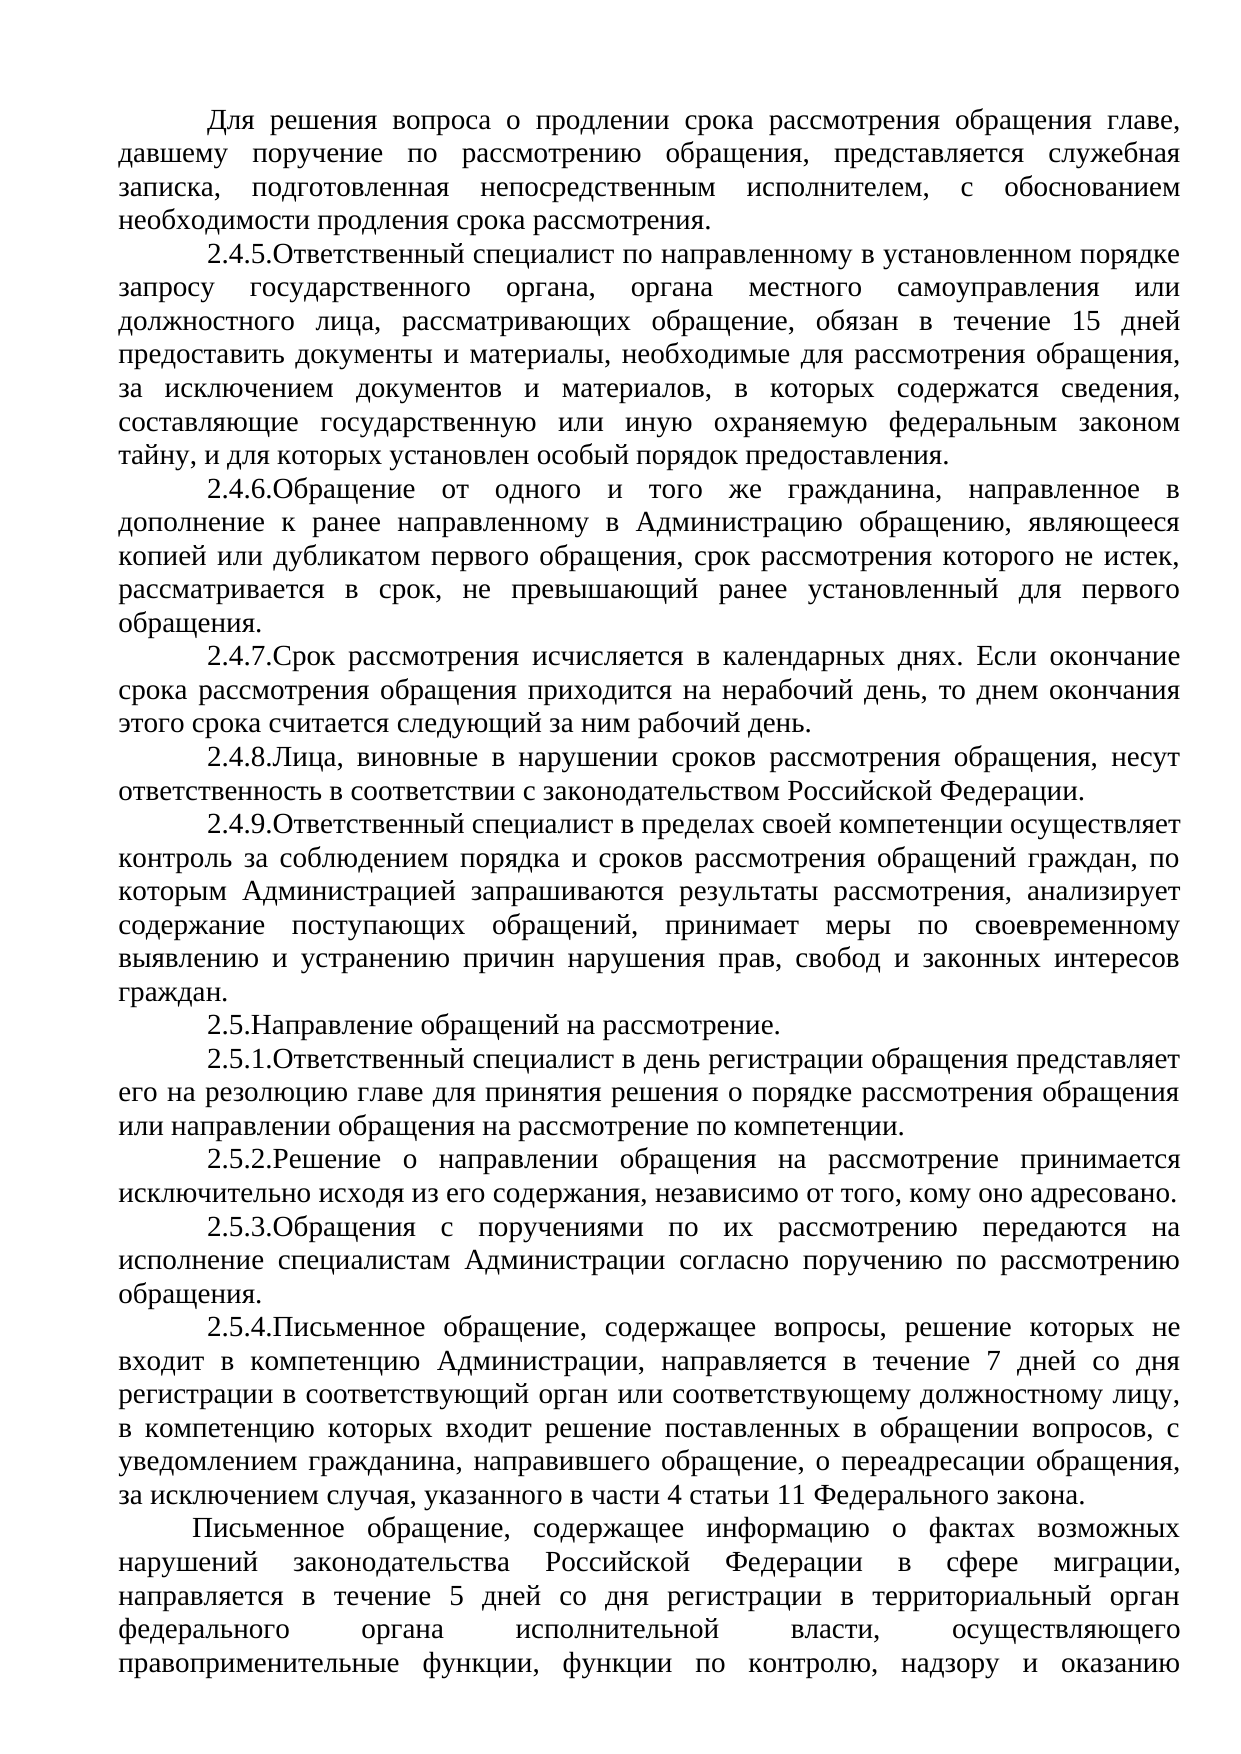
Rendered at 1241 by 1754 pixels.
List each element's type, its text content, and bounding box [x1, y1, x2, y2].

text Для решения вопроса о продлении срока рассмотрения обращения главе, давшему поручение по рассмотрению обращения, представляется служебная записка, подготовленная непосредственным исполнителем, с обоснованием необходимости продления срока рассмотрения. [118, 102, 1181, 236]
text 2.4.5.Ответственный специалист по направленному в установленном порядке запросу государственного органа, органа местного самоуправления или должностного лица, рассматривающих обращение, обязан в течение 15 дней предоставить документы и материалы, необходимые для рассмотрения обращения, за исключением документов и материалов, в которых содержатся сведения, составляющие государственную или иную охраняемую федеральным законом тайну, и для которых установлен особый порядок предоставления. [118, 236, 1181, 471]
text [118, 1511, 1181, 1678]
text 2.5.3.Обращения с поручениями по их рассмотрению передаются на исполнение специалистам Администрации согласно поручению по рассмотрению обращения. [118, 1209, 1181, 1309]
text 2.4.8.Лица, виновные в нарушении сроков рассмотрения обращения, несут ответственность в соответствии с законодательством Российской Федерации. [118, 739, 1181, 806]
text 2.4.7.Срок рассмотрения исчисляется в календарных днях. Если окончание срока рассмотрения обращения приходится на нерабочий день, то днем окончания этого срока считается следующий за ним рабочий день. [118, 638, 1181, 739]
text 2.5.1.Ответственный специалист в день регистрации обращения представляет его на резолюцию главе для принятия решения о порядке рассмотрения обращения или направлении обращения на рассмотрение по компетенции. [118, 1041, 1181, 1142]
text 2.4.6.Обращение от одного и того же гражданина, направленное в дополнение к ранее направленному в Администрацию обращению, являющееся копией или дубликатом первого обращения, срок рассмотрения которого не истек, рассматривается в срок, не превышающий ранее установленный для первого обращения. [118, 471, 1181, 638]
text 2.5.2.Решение о направлении обращения на рассмотрение принимается исключительно исходя из его содержания, независимо от того, кому оно адресовано. [118, 1142, 1181, 1209]
text 2.4.9.Ответственный специалист в пределах своей компетенции осуществляет контроль за соблюдением порядка и сроков рассмотрения обращений граждан, по которым Администрацией запрашиваются результаты рассмотрения, анализирует содержание поступающих обращений, принимает меры по своевременному выявлению и устранению причин нарушения прав, свобод и законных интересов граждан. [118, 806, 1181, 1007]
text 2.5.4.Письменное обращение, содержащее вопросы, решение которых не входит в компетенцию Администрации, направляется в течение 7 дней со дня регистрации в соответствующий орган или соответствующему должностному лицу, в компетенцию которых входит решение поставленных в обращении вопросов, с уведомлением гражданина, направившего обращение, о переадресации обращения, за исключением случая, указанного в части 4 статьи 11 Федерального закона. [118, 1309, 1181, 1511]
text 2.5.Направление обращений на рассмотрение. [118, 1007, 1181, 1041]
